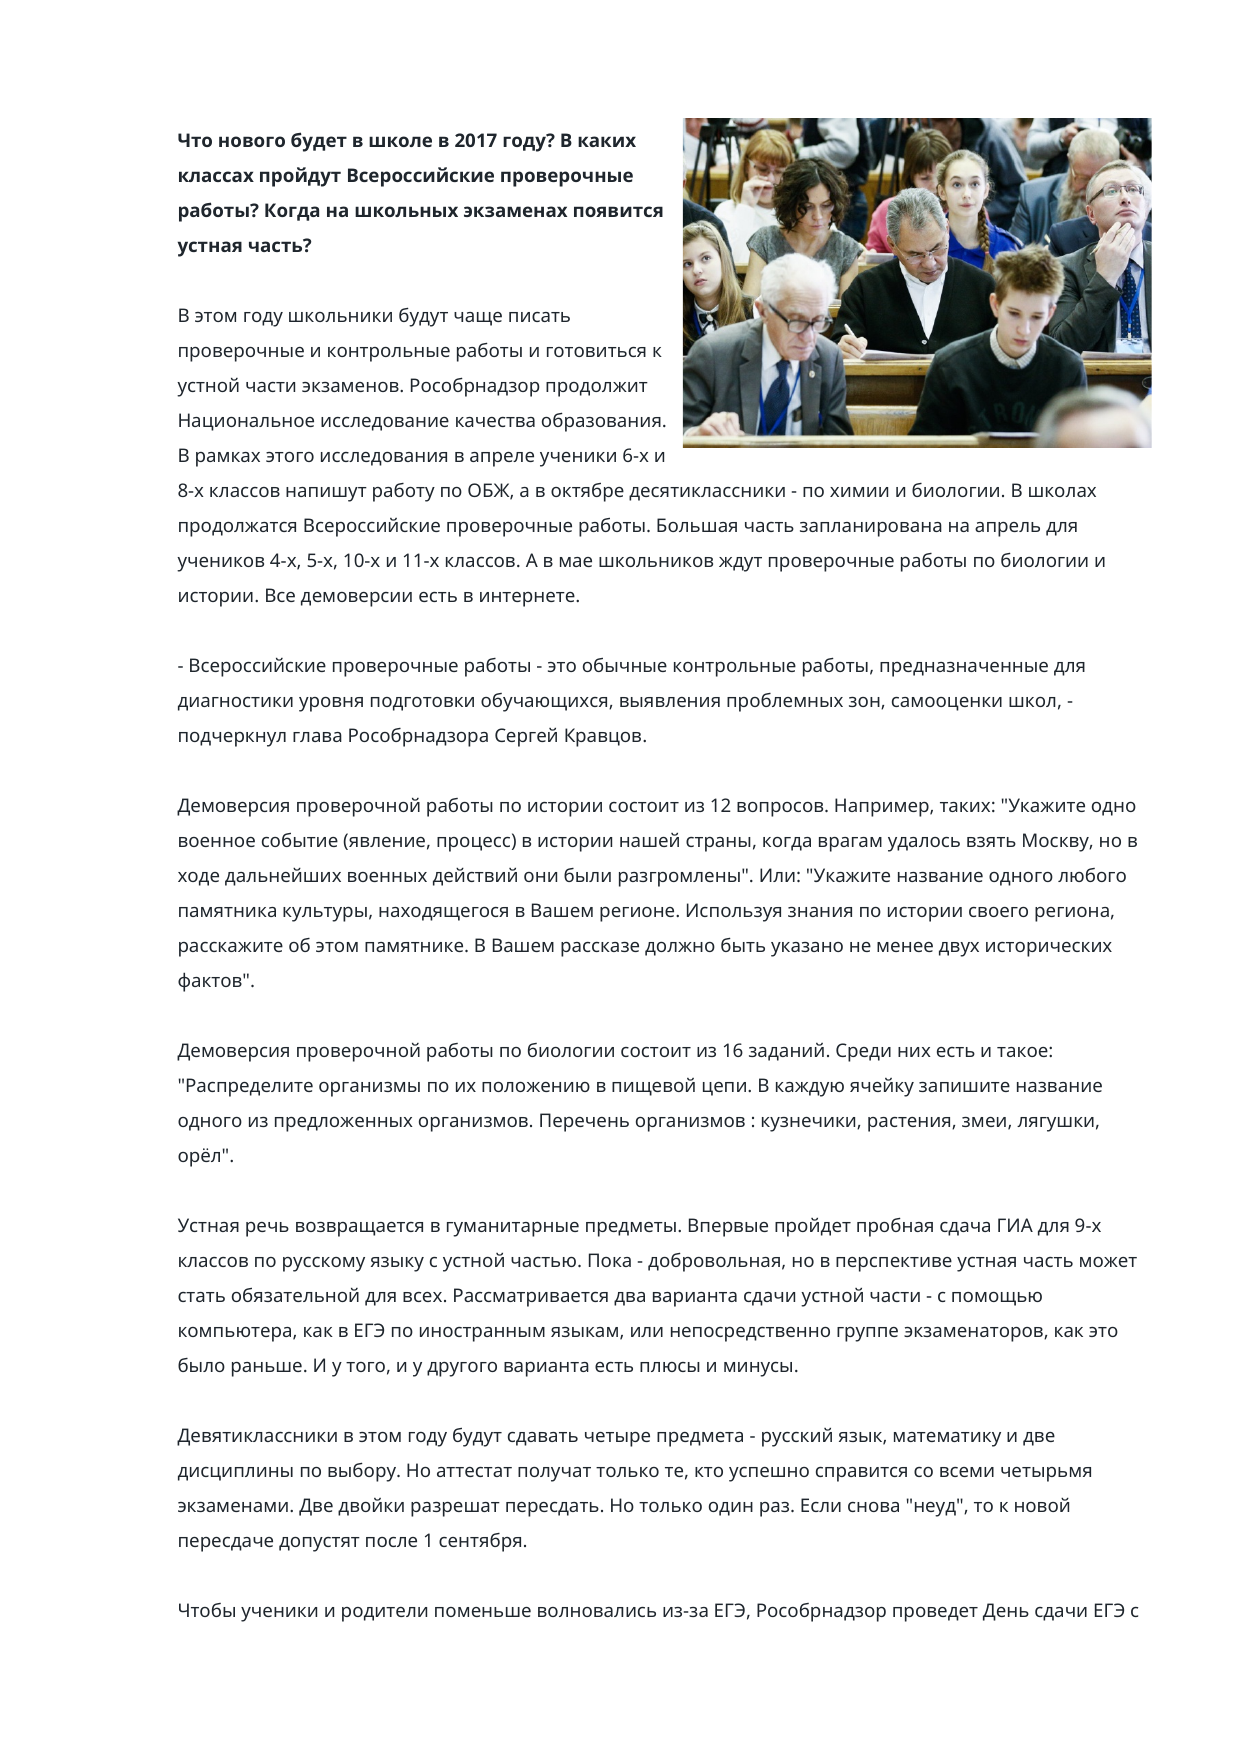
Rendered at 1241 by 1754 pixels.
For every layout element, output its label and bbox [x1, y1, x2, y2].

picture [682, 118, 1152, 448]
text [177, 118, 1152, 1623]
